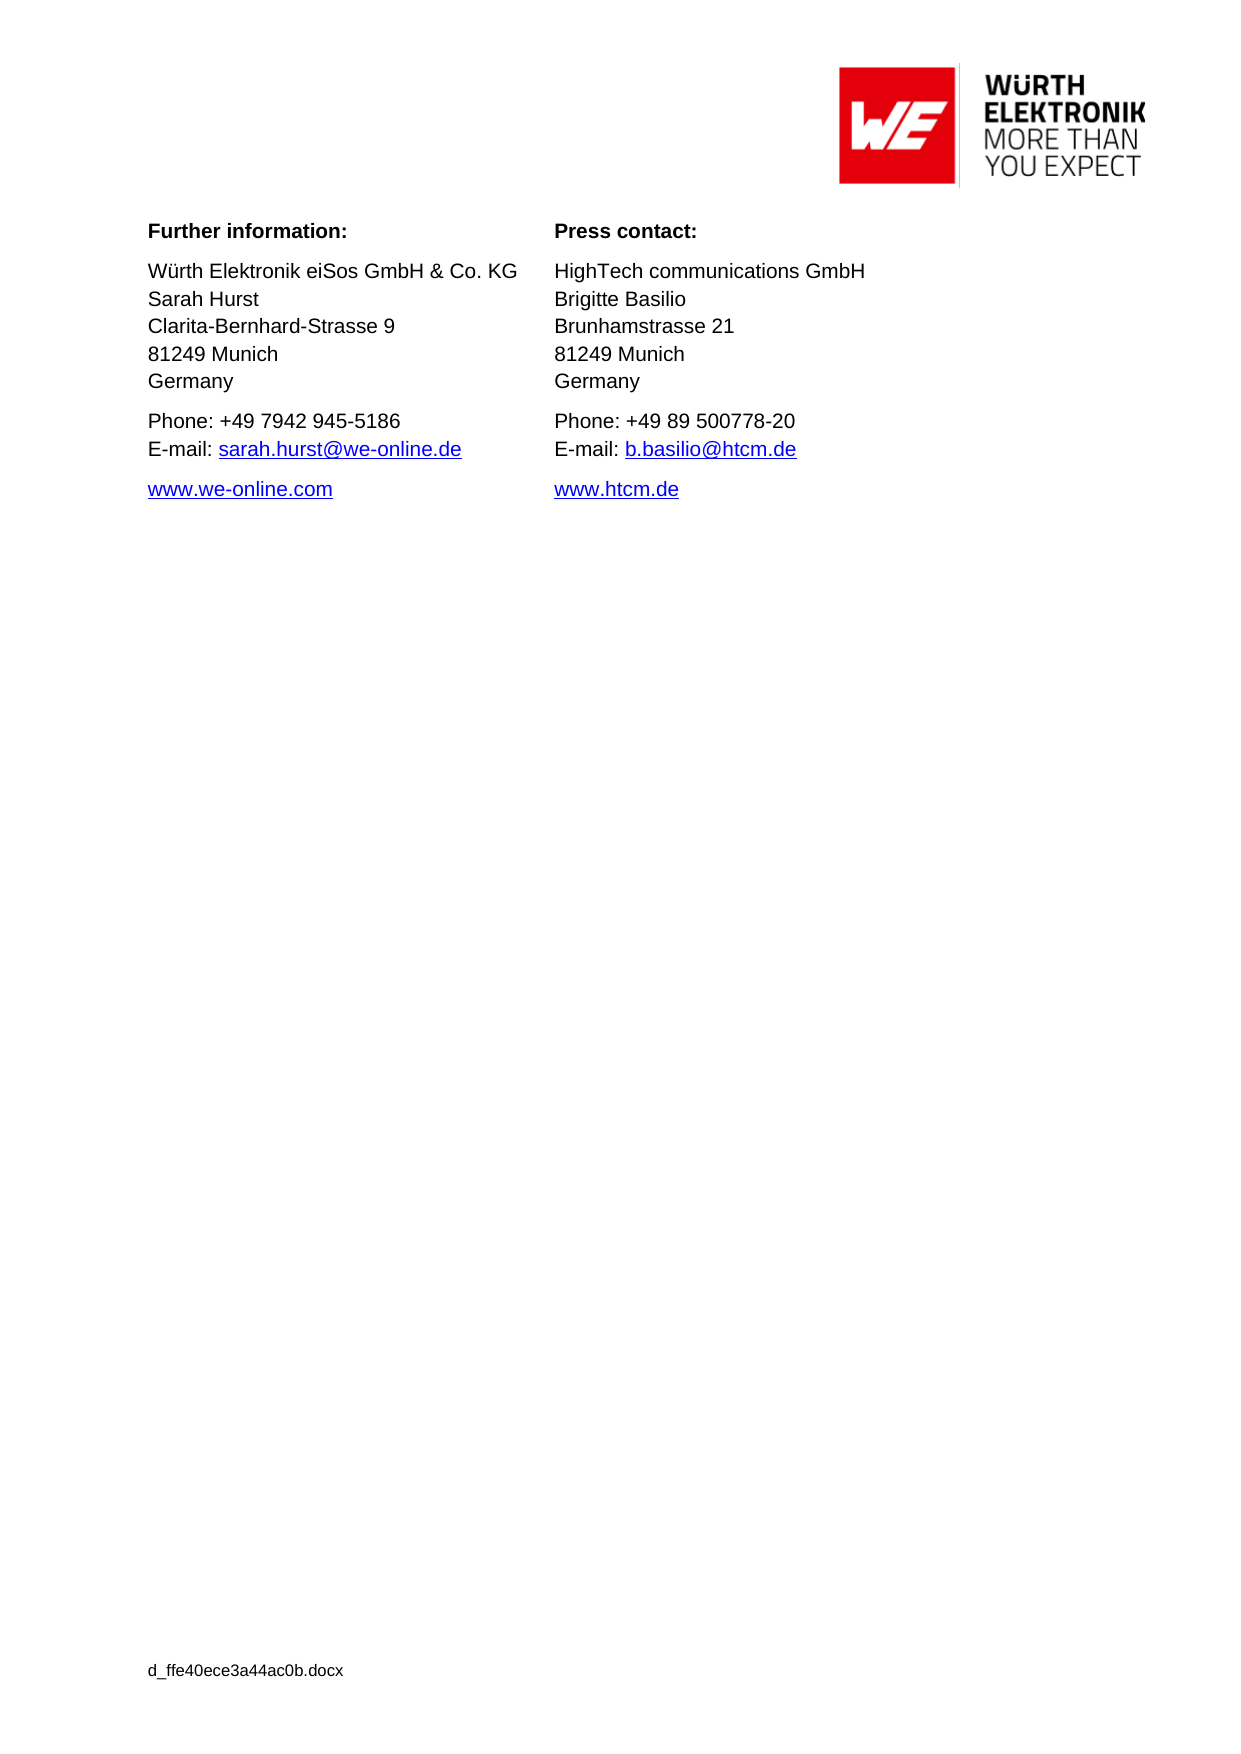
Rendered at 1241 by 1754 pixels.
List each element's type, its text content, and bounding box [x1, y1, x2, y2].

table_header Further information: Würth Elektronik eiSos GmbH & Co. KG Sarah Hurst Clarita-Bernhard-Strasse 9 81249 Munich Germany Phone: +49 7942 945-5186 E-mail: sarah.hurst@we-online.de www.we-online.com [148, 207, 554, 557]
table_header Press contact: HighTech communications GmbH Brigitte Basilio Brunhamstrasse 21 81249 Munich Germany Phone: +49 89 500778-20 E-mail: b.basilio@htcm.de www.htcm.de [554, 207, 887, 557]
picture [835, 63, 1146, 188]
